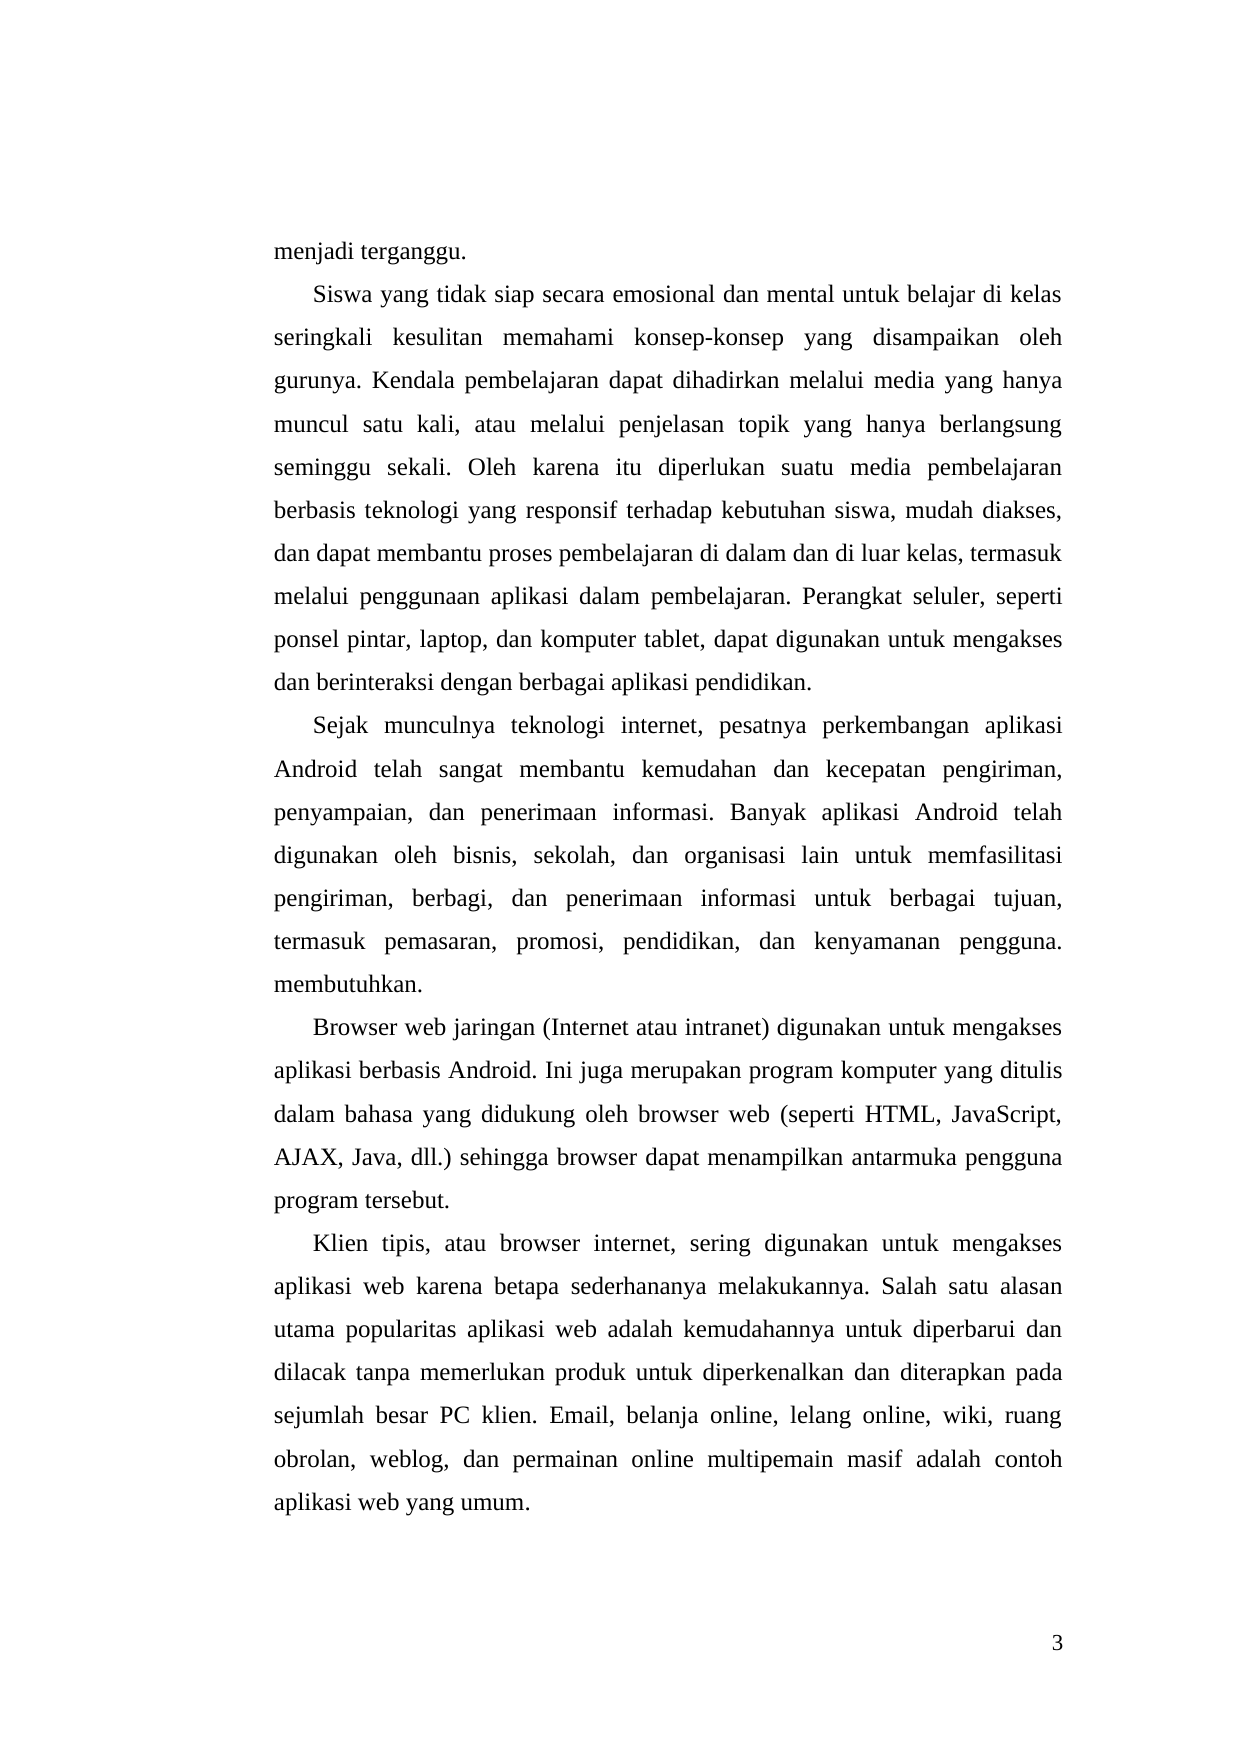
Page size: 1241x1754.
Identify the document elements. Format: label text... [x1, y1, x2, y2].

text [274, 236, 1063, 265]
text Klien tipis, atau browser internet, sering digunakan untuk mengakses aplikasi web karena betapa sederhananya melakukannya. Salah satu alasan utama popularitas aplikasi web adalah kemudahannya untuk diperbarui dan dilacak tanpa memerlukan produk untuk diperkenalkan dan diterapkan pada sejumlah besar PC klien. Email, belanja online, lelang online, wiki, ruang obrolan, weblog, dan permainan online multipemain masif adalah contoh aplikasi web yang umum. [274, 1228, 1063, 1516]
text Siswa yang tidak siap secara emosional dan mental untuk belajar di kelas seringkali kesulitan memahami konsep-konsep yang disampaikan oleh gurunya. Kendala pembelajaran dapat dihadirkan melalui media yang hanya muncul satu kali, atau melalui penjelasan topik yang hanya berlangsung seminggu sekali. Oleh karena itu diperlukan suatu media pembelajaran berbasis teknologi yang responsif terhadap kebutuhan siswa, mudah diakses, dan dapat membantu proses pembelajaran di dalam dan di luar kelas, termasuk melalui penggunaan aplikasi dalam pembelajaran. Perangkat seluler, seperti ponsel pintar, laptop, dan komputer tablet, dapat digunakan untuk mengakses dan berinteraksi dengan berbagai aplikasi pendidikan. [274, 279, 1063, 696]
text Sejak munculnya teknologi internet, pesatnya perkembangan aplikasi Android telah sangat membantu kemudahan dan kecepatan pengiriman, penyampaian, dan penerimaan informasi. Banyak aplikasi Android telah digunakan oleh bisnis, sekolah, dan organisasi lain untuk memfasilitasi pengiriman, berbagi, dan penerimaan informasi untuk berbagai tujuan, termasuk pemasaran, promosi, pendidikan, dan kenyamanan pengguna. membutuhkan. [274, 711, 1063, 998]
text Browser web jaringan (Internet atau intranet) digunakan untuk mengakses aplikasi berbasis Android. Ini juga merupakan program komputer yang ditulis dalam bahasa yang didukung oleh browser web (seperti HTML, JavaScript, AJAX, Java, dll.) sehingga browser dapat menampilkan antarmuka pengguna program tersebut. [274, 1012, 1063, 1214]
